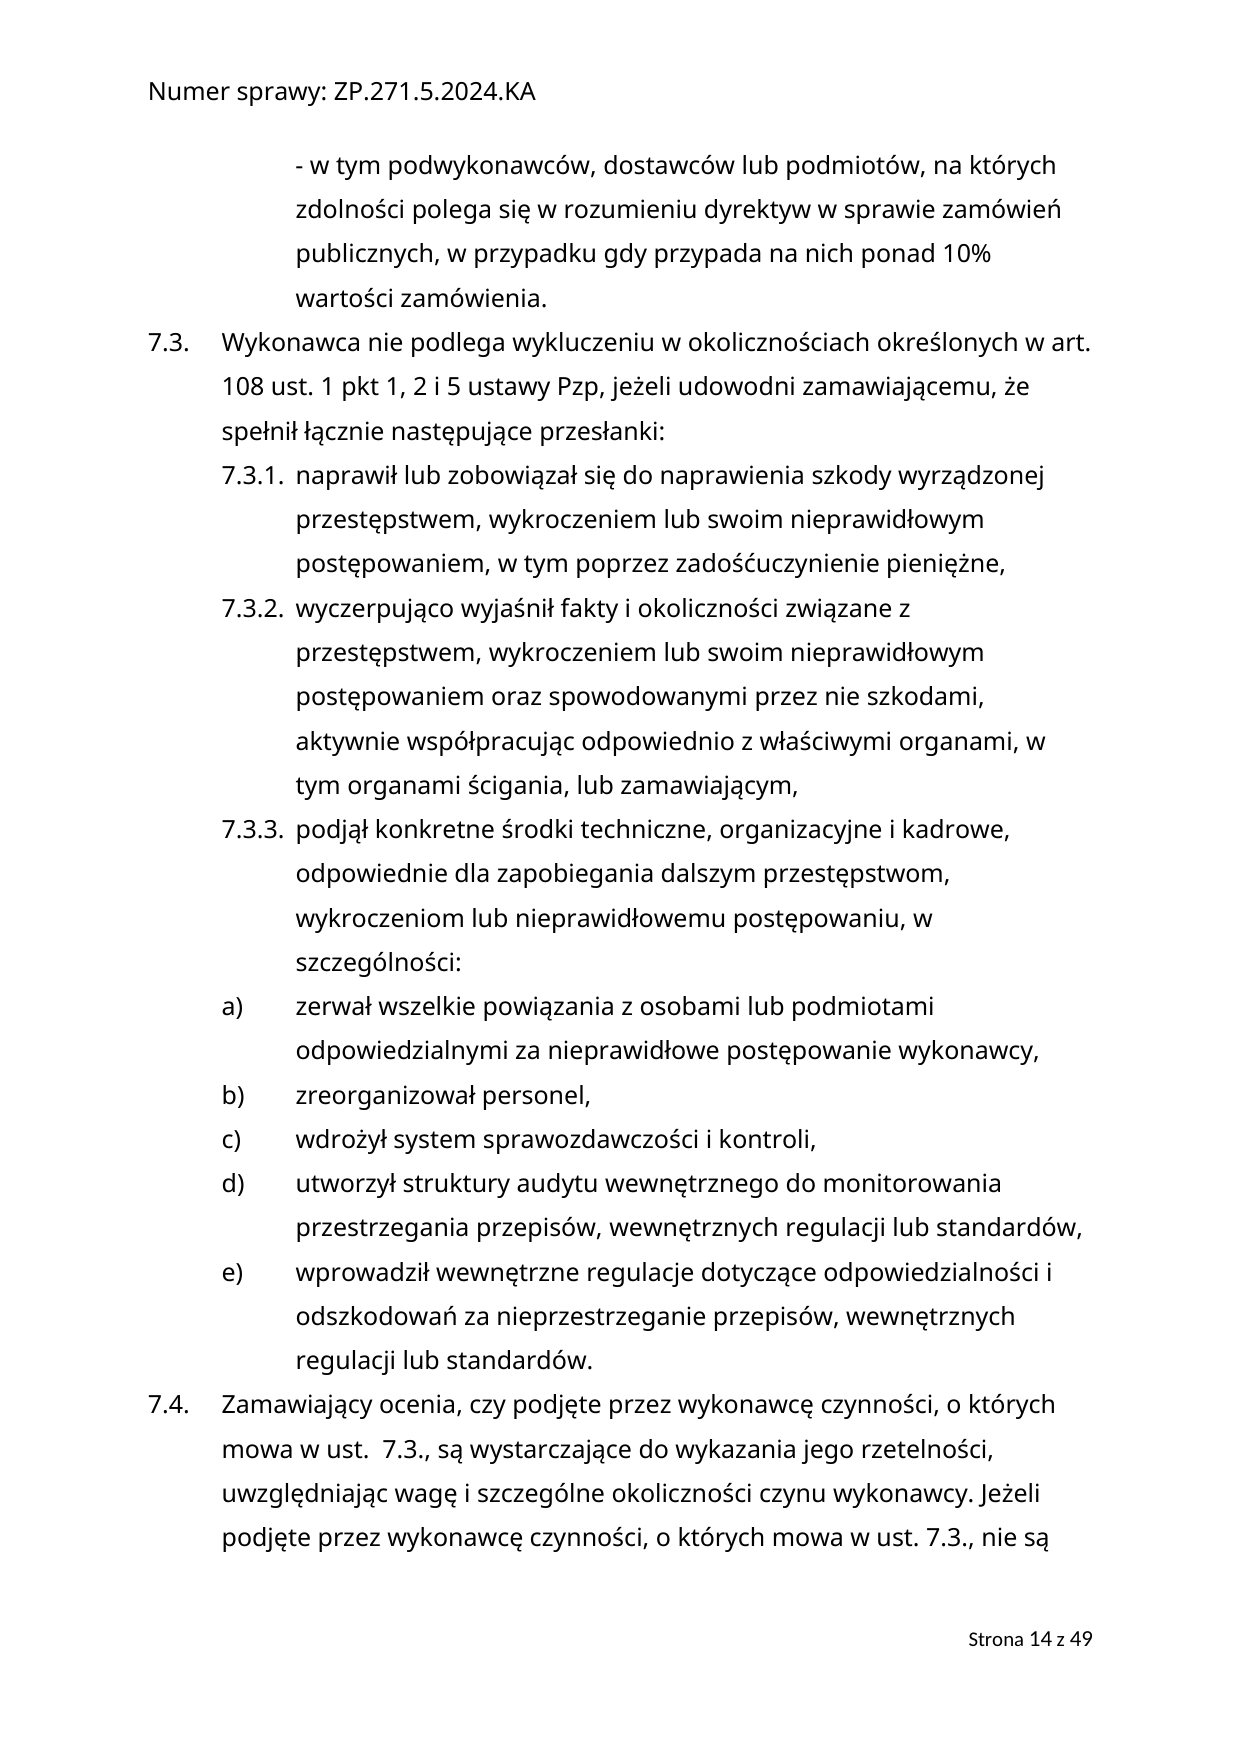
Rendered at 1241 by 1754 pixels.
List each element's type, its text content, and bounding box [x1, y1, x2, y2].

list podjął konkretne środki techniczne, organizacyjne i kadrowe, odpowiednie dla zapobiegania dalszym przestępstwom, wykroczeniom lub nieprawidłowemu postępowaniu, w szczególności: [221, 812, 1093, 978]
list - w tym podwykonawców, dostawców lub podmiotów, na których zdolności polega się w rozumieniu dyrektyw w sprawie zamówień publicznych, w przypadku gdy przypada na nich ponad 10% wartości zamówienia. [295, 148, 1093, 314]
list Wykonawca nie podlega wykluczeniu w okolicznościach określonych w art. 108 ust. 1 pkt 1, 2 i 5 ustawy Pzp, jeżeli udowodni zamawiającemu, że spełnił łącznie następujące przesłanki: [148, 325, 1093, 447]
list wdrożył system sprawozdawczości i kontroli, [221, 1122, 1093, 1156]
list zreorganizował personel, [221, 1077, 1093, 1111]
list zerwał wszelkie powiązania z osobami lub podmiotami odpowiedzialnymi za nieprawidłowe postępowanie wykonawcy, [221, 989, 1093, 1067]
list wprowadził wewnętrzne regulacje dotyczące odpowiedzialności i odszkodowań za nieprzestrzeganie przepisów, wewnętrznych regulacji lub standardów. [221, 1254, 1093, 1377]
list naprawił lub zobowiązał się do naprawienia szkody wyrządzonej przestępstwem, wykroczeniem lub swoim nieprawidłowym postępowaniem, w tym poprzez zadośćuczynienie pieniężne, [221, 457, 1093, 580]
list wyczerpująco wyjaśnił fakty i okoliczności związane z przestępstwem, wykroczeniem lub swoim nieprawidłowym postępowaniem oraz spowodowanymi przez nie szkodami, aktywnie współpracując odpowiednio z właściwymi organami, w tym organami ścigania, lub zamawiającym, [221, 590, 1093, 801]
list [148, 1387, 1093, 1554]
list utworzył struktury audytu wewnętrznego do monitorowania przestrzegania przepisów, wewnętrznych regulacji lub standardów, [221, 1166, 1093, 1244]
